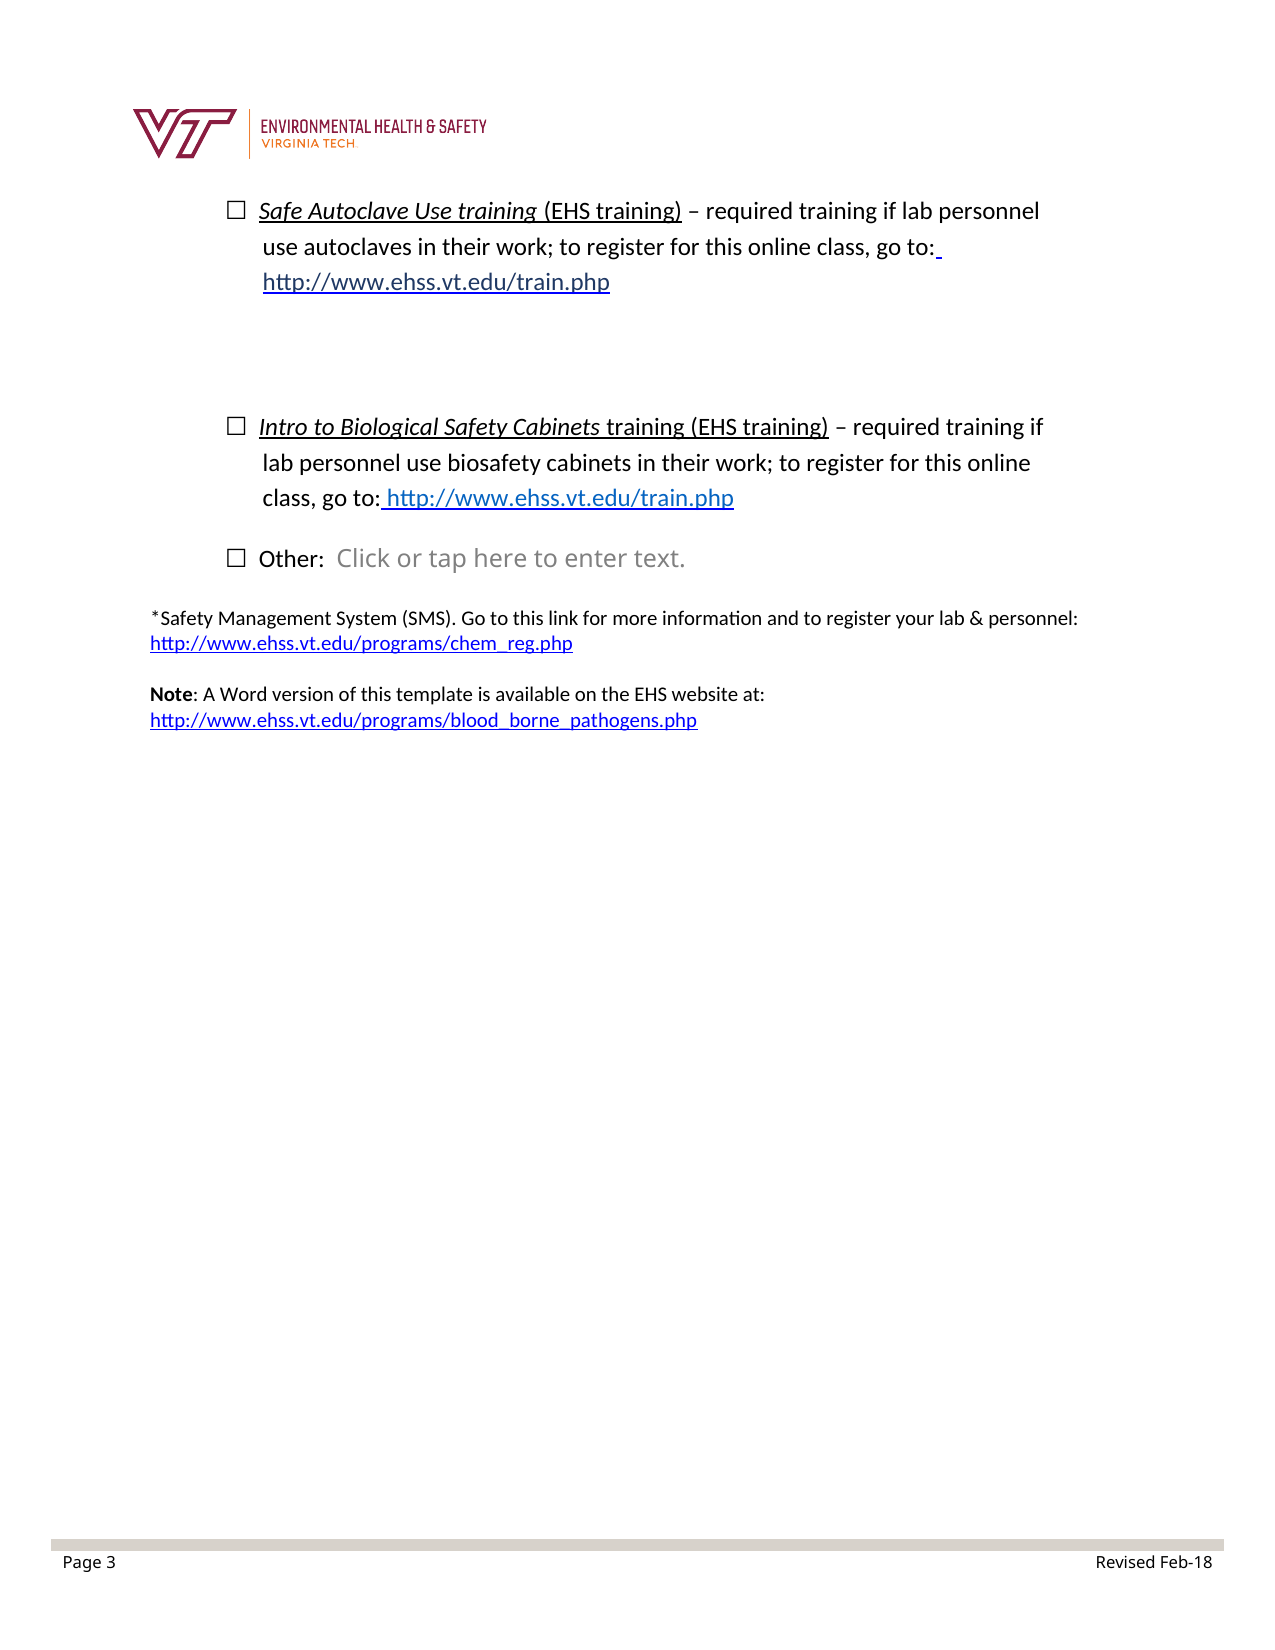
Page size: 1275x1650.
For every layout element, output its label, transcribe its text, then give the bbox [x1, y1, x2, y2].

text *Safety Management System (SMS). Go to this link for more information and to register your lab & personnel: http://www.ehss.vt.edu/programs/chem_reg.php [150, 605, 1096, 656]
text Safe Autoclave Use training (EHS training) – required training if lab personnel use autoclaves in their work; to register for this online class, go to: http://www.ehss.vt.edu/train.php [225, 193, 1055, 297]
text Other: [225, 540, 1125, 574]
text Intro to Biological Safety Cabinets training (EHS training) – required training if lab personnel use biosafety cabinets in their work; to register for this online class, go to: http://www.ehss.vt.edu/train.php [225, 408, 1051, 512]
text Note: A Word version of this template is available on the EHS website at: http://www.ehss.vt.edu/programs/blood_borne_pathogens.php [150, 681, 1096, 732]
picture [132, 109, 487, 159]
